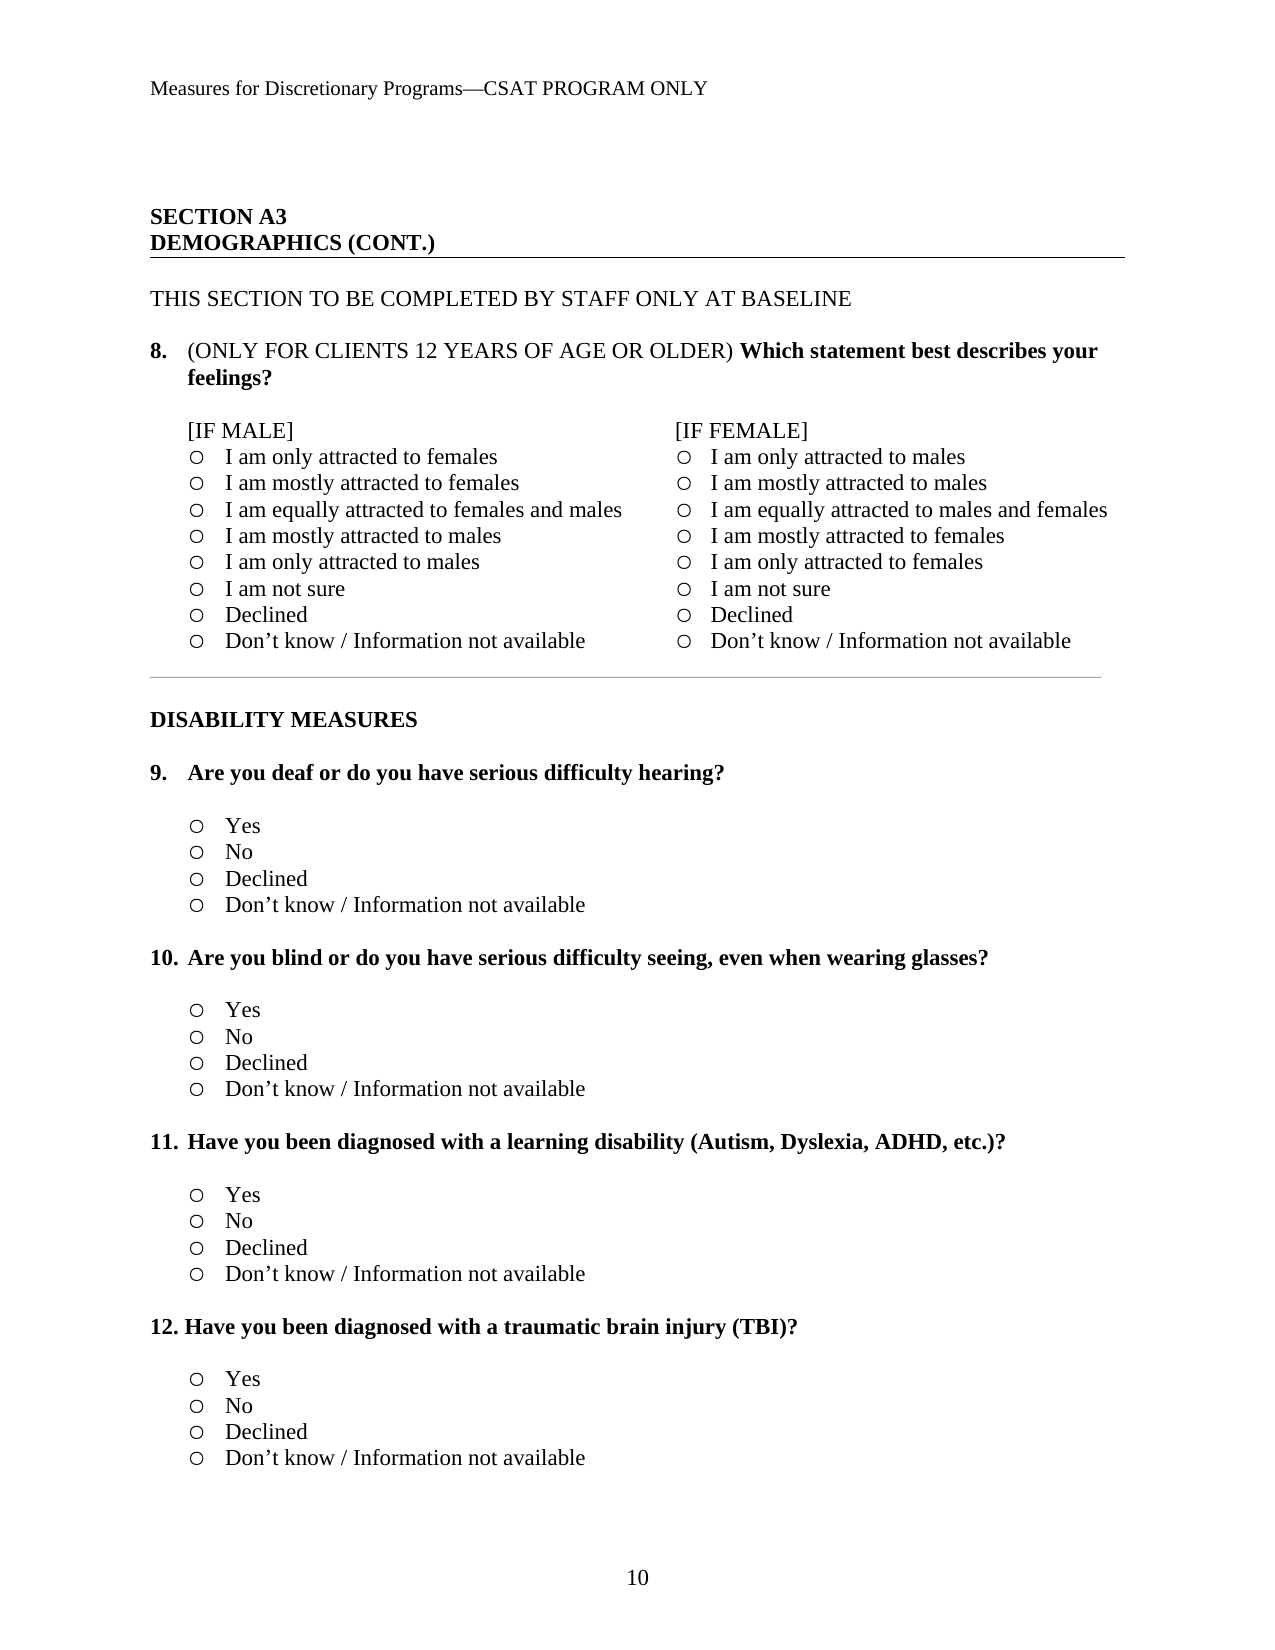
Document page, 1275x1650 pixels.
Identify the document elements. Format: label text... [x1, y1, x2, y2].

text Don’t know / Information not available [150, 1444, 1125, 1471]
text I am not sure I am not sure [150, 575, 1125, 601]
text DISABILITY MEASURES [150, 707, 1125, 733]
text I am mostly attracted to males I am mostly attracted to females [150, 522, 1125, 548]
text SECTION A3 [150, 203, 1125, 229]
text DEMOGRAPHICS (CONT.) [150, 229, 1125, 257]
text I am mostly attracted to females I am mostly attracted to males [150, 469, 1125, 496]
text 9. Are you deaf or do you have serious difficulty hearing? [150, 759, 1125, 786]
text 11. Have you been diagnosed with a learning disability (Autism, Dyslexia, ADHD, etc.)? [150, 1128, 1125, 1154]
text No [150, 1023, 1125, 1049]
text Don’t know / Information not available [150, 1260, 1125, 1286]
text No [150, 838, 1125, 865]
text Declined Declined [150, 601, 1125, 627]
text Yes [150, 1365, 1125, 1392]
text ___________________________________________________________________________________ [150, 654, 1125, 680]
text THIS SECTION TO BE COMPLETED BY STAFF ONLY AT BASELINE [150, 285, 1125, 311]
text Declined [150, 1234, 1125, 1260]
text Declined [150, 1049, 1125, 1076]
text feelings? [150, 364, 1125, 390]
text 12. Have you been diagnosed with a traumatic brain injury (TBI)? [150, 1313, 1125, 1339]
text I am only attracted to males I am only attracted to females [150, 548, 1125, 575]
text Yes [150, 996, 1125, 1023]
text Declined [150, 1418, 1125, 1444]
text 8. (ONLY FOR CLIENTS 12 YEARS OF AGE OR OLDER) Which statement best describes your [150, 338, 1125, 364]
text I am equally attracted to females and males I am equally attracted to males and females [150, 496, 1125, 522]
text Don’t know / Information not available Don’t know / Information not available [150, 627, 1125, 654]
text Don’t know / Information not available [150, 891, 1125, 917]
text Yes [150, 812, 1125, 838]
text Don’t know / Information not available [150, 1076, 1125, 1102]
text No [150, 1392, 1125, 1418]
text 10. Are you blind or do you have serious difficulty seeing, even when wearing glasses? [150, 944, 1125, 970]
text I am only attracted to females I am only attracted to males [150, 443, 1125, 469]
text No [150, 1207, 1125, 1234]
text Yes [150, 1181, 1125, 1207]
text [IF MALE] [IF FEMALE] [150, 417, 1125, 443]
text Declined [150, 865, 1125, 891]
